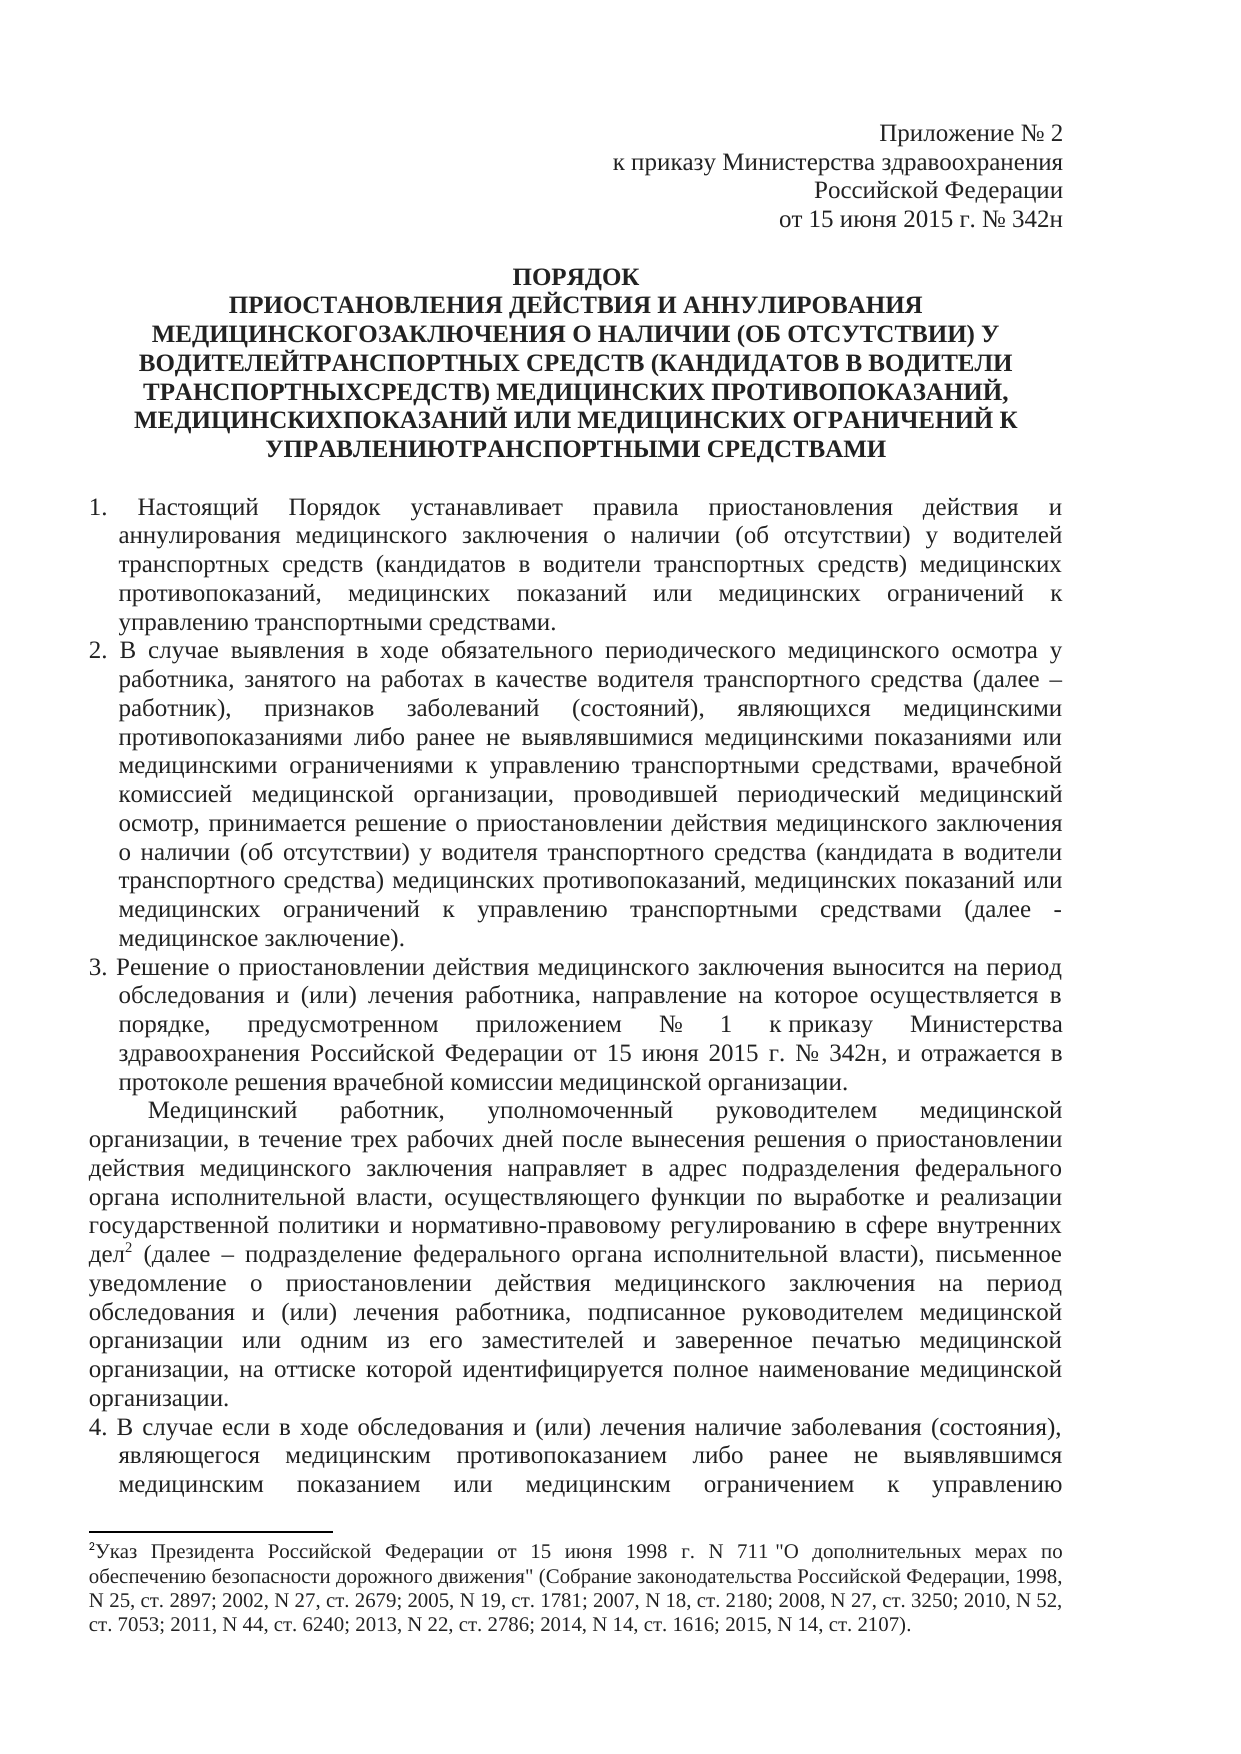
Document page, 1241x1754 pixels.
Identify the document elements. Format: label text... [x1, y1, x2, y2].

text Российской Федерации [89, 176, 1063, 204]
text Приложение № 2 [89, 118, 1063, 147]
text Медицинский работник, уполномоченный руководителем медицинской организации, в течение трех рабочих дней после вынесения решения о приостановлении действия медицинского заключения направляет в адрес подразделения федерального органа исполнительной власти, осуществляющего функции по выработке и реализации государственной политики и нормативно-правовому регулированию в сфере внутренних дел (далее – подразделение федерального органа исполнительной власти), письменное уведомление о приостановлении действия медицинского заключения на период обследования и (или) лечения работника, подписанное руководителем медицинской организации или одним из его заместителей и заверенное печатью медицинской организации, на оттиске которой идентифицируется полное наименование медицинской организации. [89, 1096, 1063, 1412]
text от 15 июня 2015 г. № 342н [89, 204, 1063, 233]
text 3. Решение о приостановлении действия медицинского заключения выносится на период обследования и (или) лечения работника, направление на которое осуществляется в порядке, предусмотренном приложением № 1 к приказу Министерства здравоохранения Российской Федерации от 15 июня 2015 г. № 342н, и отражается в протоколе решения врачебной комиссии медицинской организации. [89, 952, 1063, 1096]
text 2. В случае выявления в ходе обязательного периодического медицинского осмотра у работника, занятого на работах в качестве водителя транспортного средства (далее – работник), признаков заболеваний (состояний), являющихся медицинскими противопоказаниями либо ранее не выявлявшимися медицинскими показаниями или медицинскими ограничениями к управлению транспортными средствами, врачебной комиссией медицинской организации, проводившей периодический медицинский осмотр, принимается решение о приостановлении действия медицинского заключения о наличии (об отсутствии) у водителя транспортного средства (кандидата в водители транспортного средства) медицинских противопоказаний, медицинских показаний или медицинских ограничений к управлению транспортными средствами (далее - медицинское заключение). [89, 636, 1063, 952]
text 1. Настоящий Порядок устанавливает правила приостановления действия и аннулирования медицинского заключения о наличии (об отсутствии) у водителей транспортных средств (кандидатов в водители транспортных средств) медицинских противопоказаний, медицинских показаний или медицинских ограничений к управлению транспортными средствами. [89, 492, 1063, 636]
text ПРИОСТАНОВЛЕНИЯ ДЕЙСТВИЯ И АННУЛИРОВАНИЯ МЕДИЦИНСКОГОЗАКЛЮЧЕНИЯ О НАЛИЧИИ (ОБ ОТСУТСТВИИ) У ВОДИТЕЛЕЙТРАНСПОРТНЫХ СРЕДСТВ (КАНДИДАТОВ В ВОДИТЕЛИ ТРАНСПОРТНЫХСРЕДСТВ) МЕДИЦИНСКИХ ПРОТИВОПОКАЗАНИЙ, МЕДИЦИНСКИХПОКАЗАНИЙ ИЛИ МЕДИЦИНСКИХ ОГРАНИЧЕНИЙ К УПРАВЛЕНИЮТРАНСПОРТНЫМИ СРЕДСТВАМИ [89, 291, 1063, 463]
text ПОРЯДОК [89, 262, 1063, 291]
text к приказу Министерства здравоохранения [89, 147, 1063, 176]
